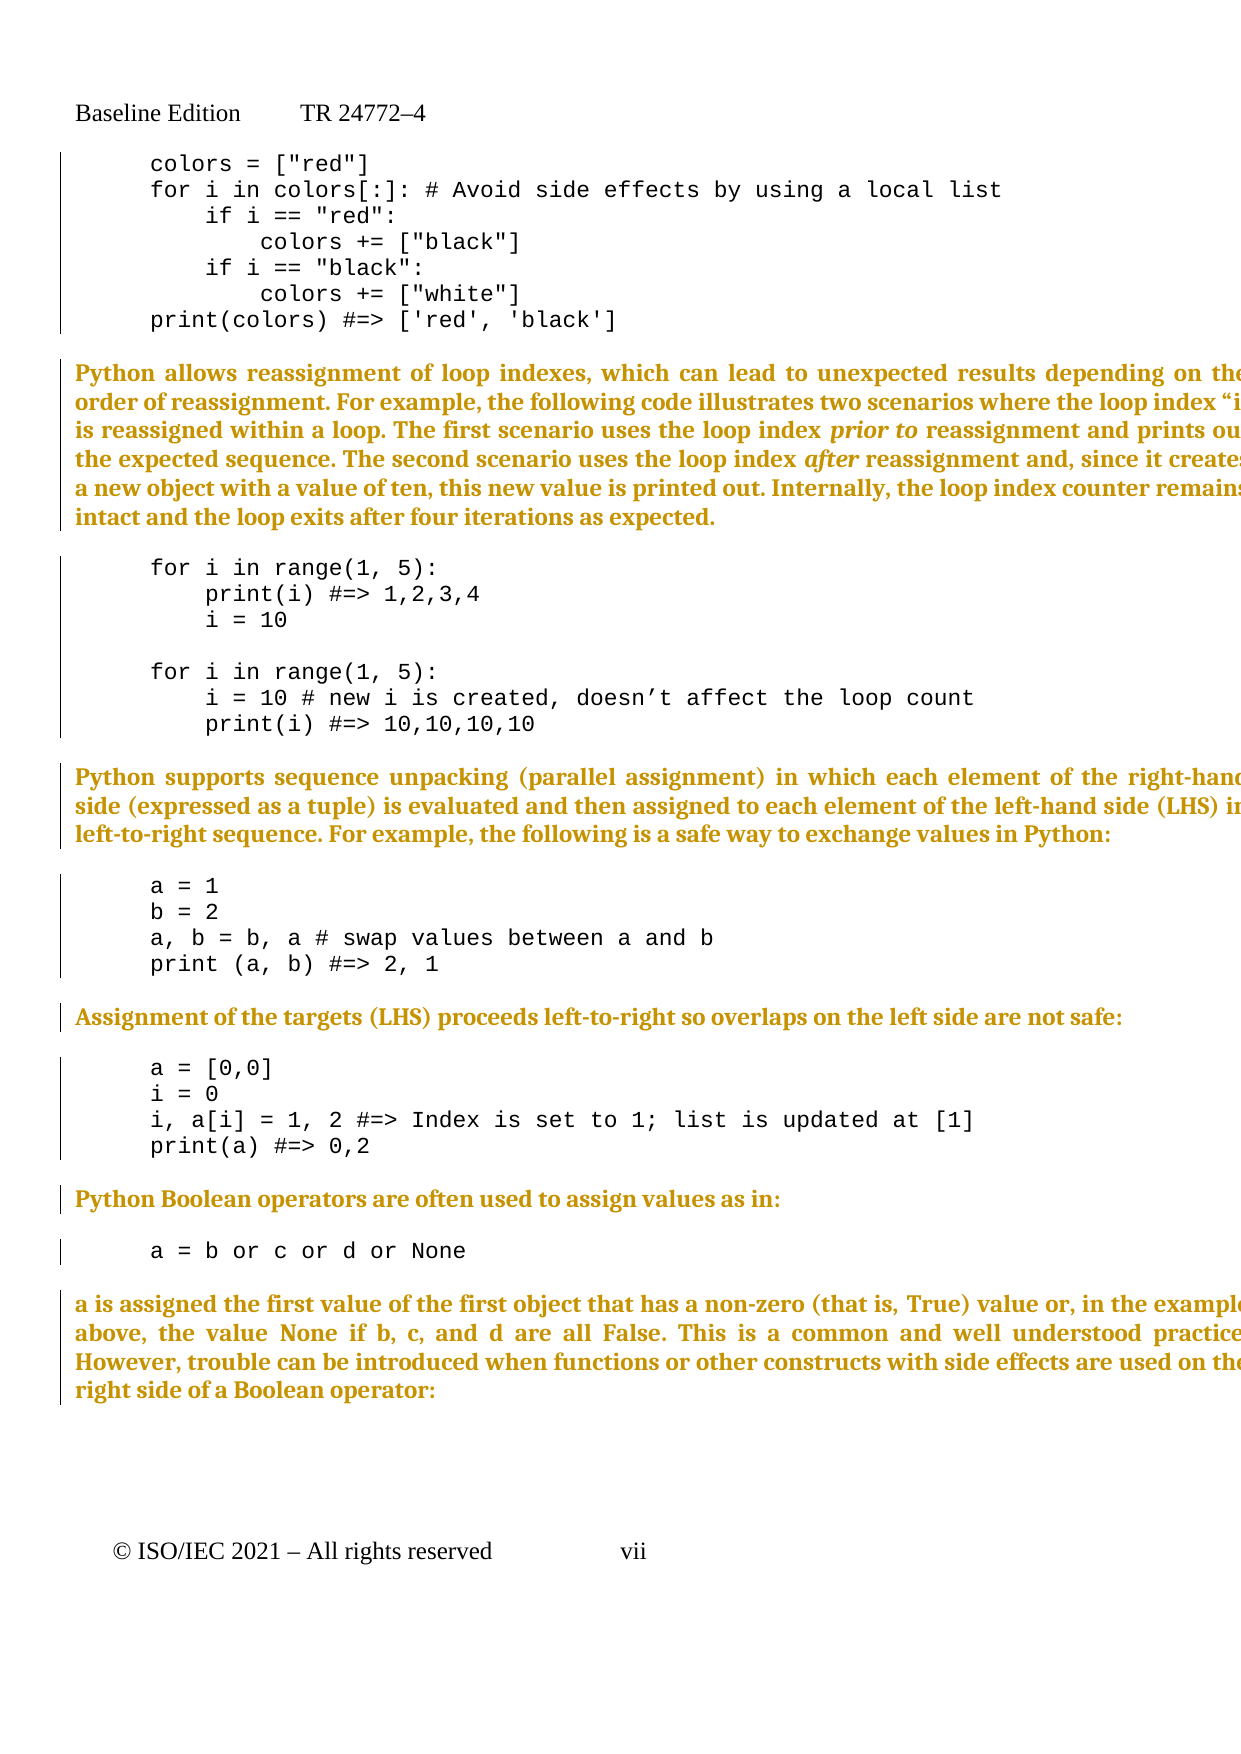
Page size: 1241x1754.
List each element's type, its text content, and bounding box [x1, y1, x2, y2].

text print(a) #=> 0,2 [150, 1134, 1165, 1160]
text a = 1 [150, 874, 1165, 900]
text print (a, b) #=> 2, 1 [150, 952, 1165, 978]
text for i in range(1, 5): [150, 556, 1165, 582]
text colors = ["red"] for i in colors[:]: # Avoid side effects by using a local list if i == "red": colors += ["black"] if i == "black": colors += ["white"] print(colors) #=> ['red', 'black'] [150, 152, 1165, 334]
text b = 2 [150, 900, 1165, 926]
text print(i) #=> 1,2,3,4 [150, 582, 1165, 608]
text i = 10 [150, 608, 1165, 634]
text for i in range(1, 5): [150, 660, 1165, 686]
text Assignment of the targets (LHS) proceeds left-to-right so overlaps on the left side are not safe: [75, 1003, 1240, 1032]
text a = b or c or d or None [150, 1239, 1165, 1265]
text a = [0,0] [150, 1057, 1165, 1083]
text i = 0 [150, 1083, 1165, 1108]
text i = 10 # new i is created, doesn’t affect the loop count [150, 686, 1165, 712]
text Python supports sequence unpacking (parallel assignment) in which each element of the right-hand side (expressed as a tuple) is evaluated and then assigned to each element of the left-hand side (LHS) in left-to-right sequence. For example, the following is a safe way to exchange values in Python: [75, 763, 1240, 849]
text a is assigned the first value of the first object that has a non-zero (that is, True) value or, in the example above, the value None if b, c, and d are all False. This is a common and well understood practice. However, trouble can be introduced when functions or other constructs with side effects are used on the right side of a Boolean operator: [75, 1290, 1240, 1405]
text i, a[i] = 1, 2 #=> Index is set to 1; list is updated at [1] [150, 1108, 1165, 1134]
text print(i) #=> 10,10,10,10 [150, 712, 1165, 738]
text a, b = b, a # swap values between a and b [150, 926, 1165, 952]
text Python allows reassignment of loop indexes, which can lead to unexpected results depending on the order of reassignment. For example, the following code illustrates two scenarios where the loop index “i” is reassigned within a loop. The first scenario uses the loop index prior to reassignment and prints out the expected sequence. The second scenario uses the loop index after reassignment and, since it creates a new object with a value of ten, this new value is printed out. Internally, the loop index counter remains intact and the loop exits after four iterations as expected. [75, 359, 1240, 531]
text Python Boolean operators are often used to assign values as in: [75, 1185, 1240, 1214]
